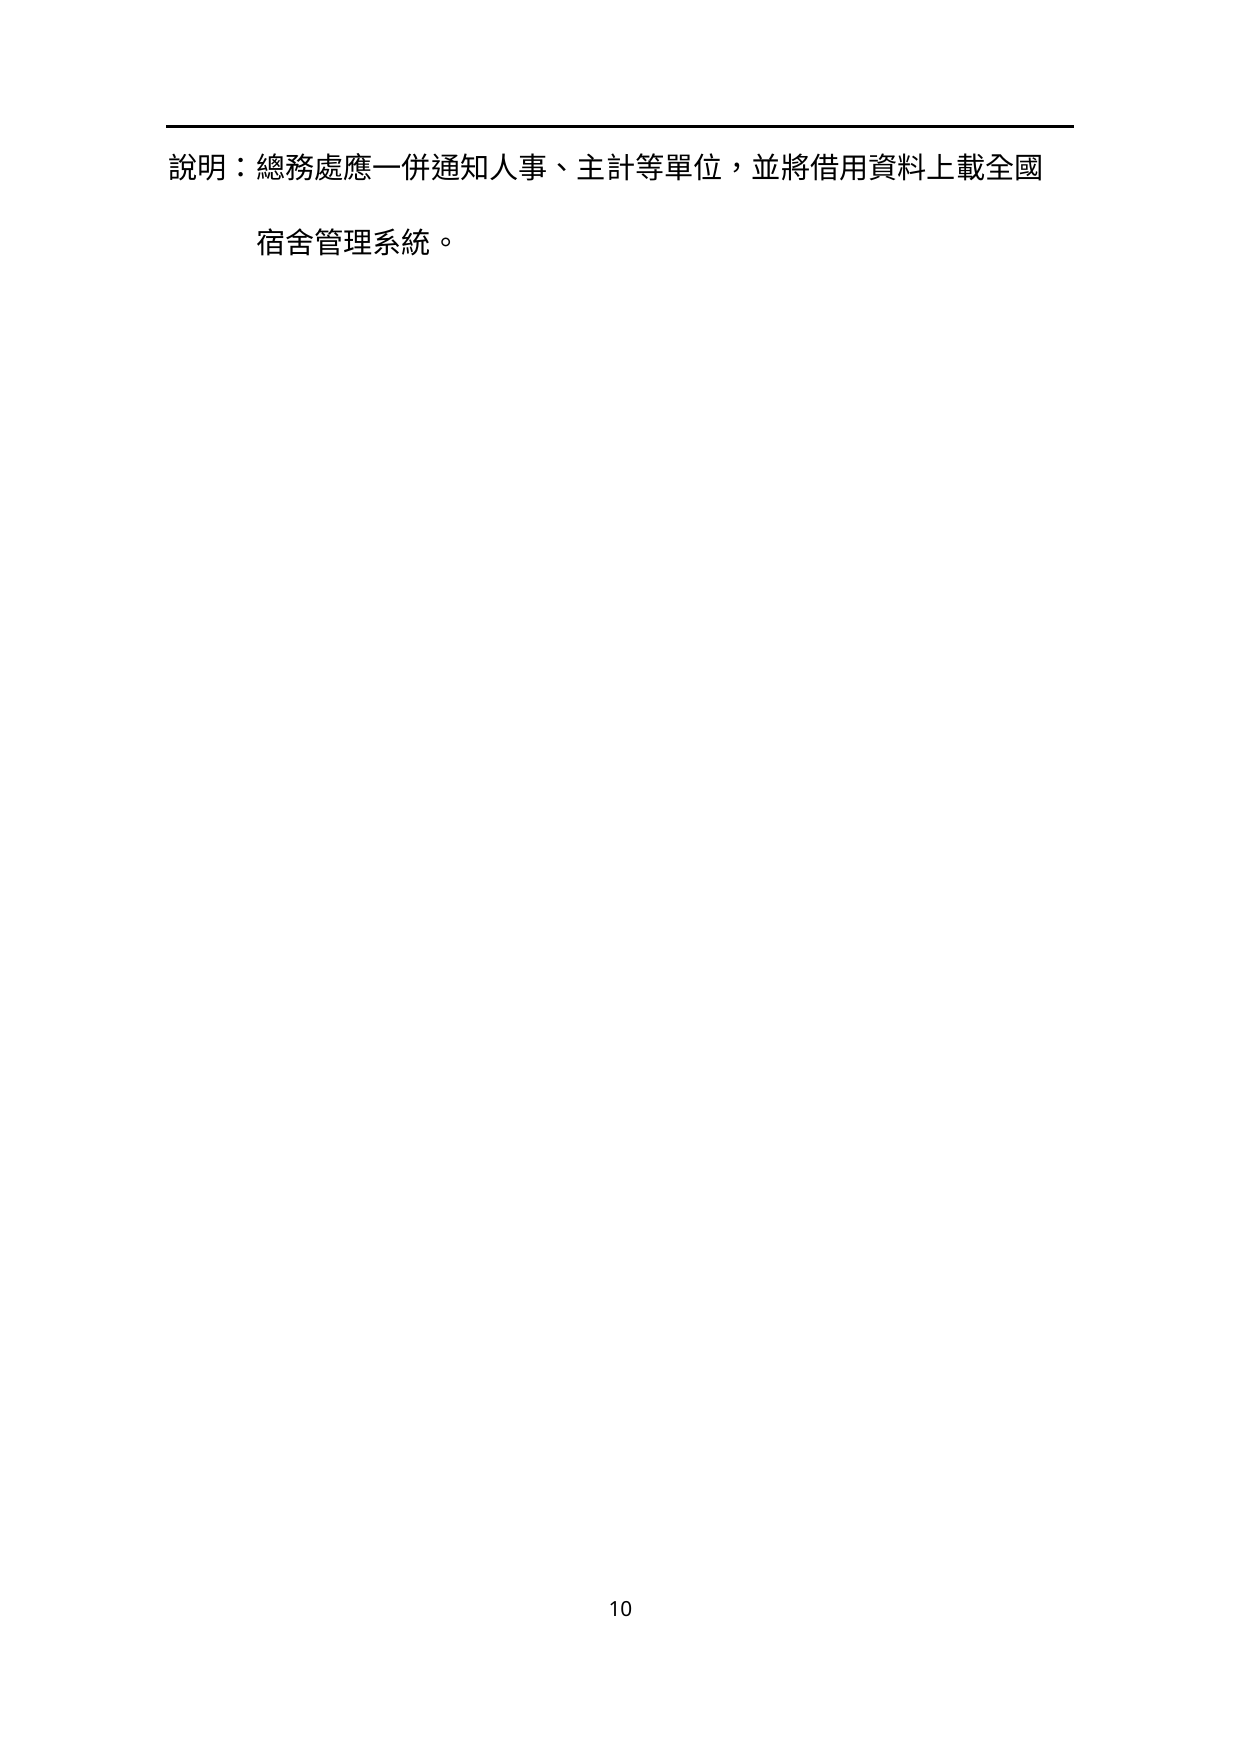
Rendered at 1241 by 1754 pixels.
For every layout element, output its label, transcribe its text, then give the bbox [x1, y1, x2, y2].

table_cell 說明：總務處應一併通知人事、主計等單位，並將借用資料上載全國宿舍管理系統。 [166, 128, 1074, 278]
